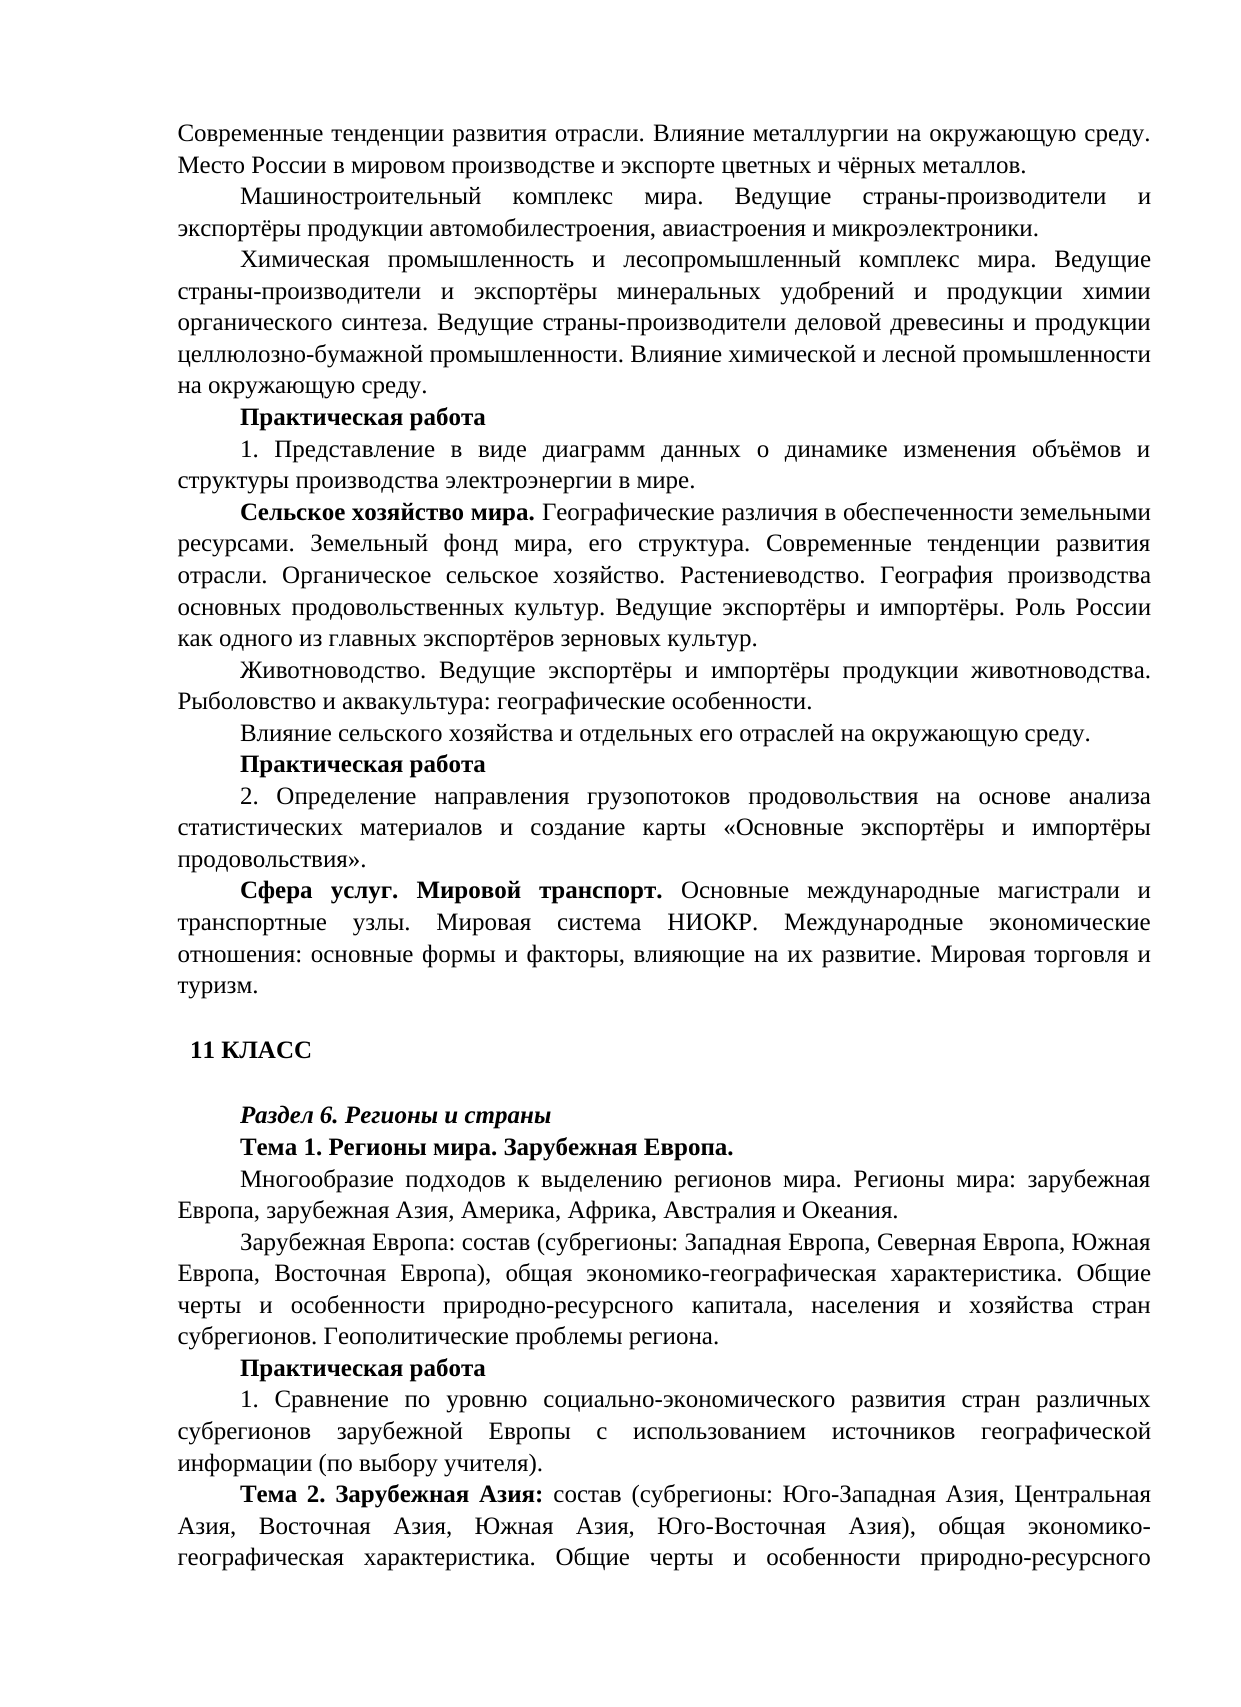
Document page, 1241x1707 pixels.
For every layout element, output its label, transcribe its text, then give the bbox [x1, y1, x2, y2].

text Влияние сельского хозяйства и отдельных его отраслей на окружающую среду. [177, 718, 1152, 747]
text Практическая работа [177, 1353, 1152, 1382]
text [177, 118, 1152, 178]
text 11 КЛАСС [190, 1035, 1152, 1064]
text Машиностроительный комплекс мира. Ведущие страны-производители и экспортёры продукции автомобилестроения, авиастроения и микроэлектроники. [177, 181, 1152, 242]
text Сельское хозяйство мира. Географические различия в обеспеченности земельными ресурсами. Земельный фонд мира, его структура. Современные тенденции развития отрасли. Органическое сельское хозяйство. Растениеводство. География производства основных продовольственных культур. Ведущие экспортёры и импортёры. Роль России как одного из главных экспортёров зерновых культур. [177, 497, 1152, 652]
text Зарубежная Европа: состав (субрегионы: Западная Европа, Северная Европа, Южная Европа, Восточная Европа), общая экономико-географическая характеристика. Общие черты и особенности природно-ресурсного капитала, населения и хозяйства стран субрегионов. Геополитические проблемы региона. [177, 1227, 1152, 1350]
text 1. Представление в виде диаграмм данных о динамике изменения объёмов и структуры производства электроэнергии в мире. [177, 434, 1152, 494]
text 1. Сравнение по уровню социально-экономического развития стран различных субрегионов зарубежной Европы с использованием источников географической информации (по выбору учителя). [177, 1384, 1152, 1476]
text 2. Определение направления грузопотоков продовольствия на основе анализа статистических материалов и создание карты «Основные экспортёры и импортёры продовольствия». [177, 781, 1152, 873]
text Тема 1. Регионы мира. Зарубежная Европа. [177, 1132, 1152, 1161]
text Химическая промышленность и лесопромышленный комплекс мира. Ведущие страны-производители и экспортёры минеральных удобрений и продукции химии органического синтеза. Ведущие страны-производители деловой древесины и продукции целлюлозно-бумажной промышленности. Влияние химической и лесной промышленности на окружающую среду. [177, 244, 1152, 399]
text Практическая работа [177, 402, 1152, 431]
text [177, 1479, 1152, 1571]
text Сфера услуг. Мировой транспорт. Основные международные магистрали и транспортные узлы. Мировая система НИОКР. Международные экономические отношения: основные формы и факторы, влияющие на их развитие. Мировая торговля и туризм. [177, 876, 1152, 999]
text Раздел 6. Регионы и страны [177, 1101, 1152, 1129]
text Практическая работа [177, 749, 1152, 778]
text Животноводство. Ведущие экспортёры и импортёры продукции животноводства. Рыболовство и аквакультура: географические особенности. [177, 655, 1152, 715]
text Многообразие подходов к выделению регионов мира. Регионы мира: зарубежная Европа, зарубежная Азия, Америка, Африка, Австралия и Океания. [177, 1164, 1152, 1224]
